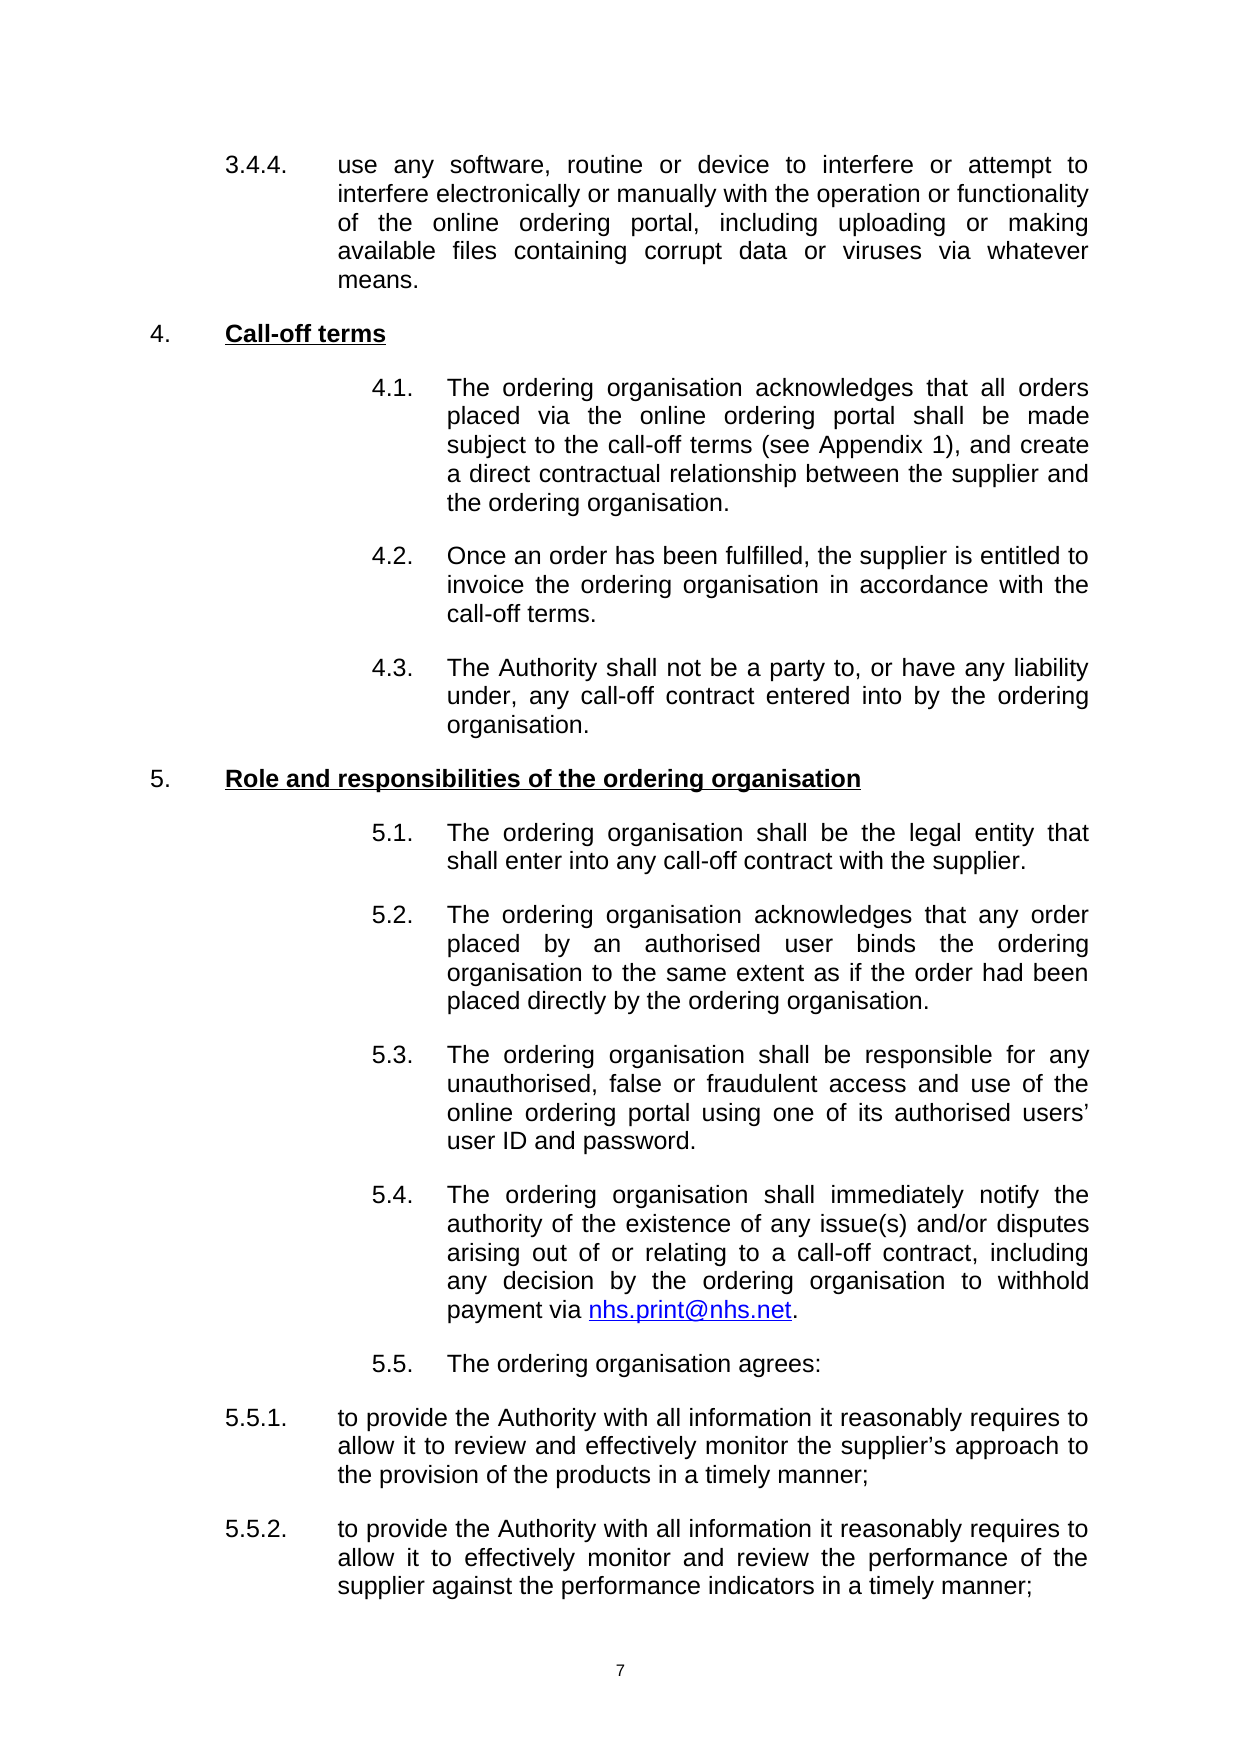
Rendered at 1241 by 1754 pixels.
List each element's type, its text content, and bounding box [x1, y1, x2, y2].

text to provide the Authority with all information it reasonably requires to allow it to review and effectively monitor the supplier’s approach to the provision of the products in a timely manner; [225, 1402, 1090, 1489]
subtitle Role and responsibilities of the ordering organisation [150, 764, 1090, 792]
text The ordering organisation shall immediately notify the authority of the existence of any issue(s) and/or disputes arising out of or relating to a call-off contract, including any decision by the ordering organisation to withhold payment via nhs.print@nhs.net. [372, 1180, 1090, 1324]
text to provide the Authority with all information it reasonably requires to allow it to effectively monitor and review the performance of the supplier against the performance indicators in a timely manner; [225, 1514, 1090, 1600]
text The ordering organisation acknowledges that all orders placed via the online ordering portal shall be made subject to the call-off terms (see Appendix 1), and create a direct contractual relationship between the supplier and the ordering organisation. [372, 372, 1090, 516]
subtitle Call-off terms [150, 319, 1090, 347]
text Once an order has been fulfilled, the supplier is entitled to invoice the ordering organisation in accordance with the call-off terms. [372, 541, 1090, 627]
text The ordering organisation acknowledges that any order placed by an authorised user binds the ordering organisation to the same extent as if the order had been placed directly by the ordering organisation. [372, 900, 1090, 1015]
text The ordering organisation agrees: [372, 1349, 1090, 1377]
text The ordering organisation shall be responsible for any unauthorised, false or fraudulent access and use of the online ordering portal using one of its authorised users’ user ID and password. [372, 1040, 1090, 1155]
text The ordering organisation shall be the legal entity that shall enter into any call-off contract with the supplier. [372, 817, 1090, 875]
text The Authority shall not be a party to, or have any liability under, any call-off contract entered into by the ordering organisation. [372, 652, 1090, 739]
text use any software, routine or device to interfere or attempt to interfere electronically or manually with the operation or functionality of the online ordering portal, including uploading or making available files containing corrupt data or viruses via whatever means. [225, 150, 1090, 294]
